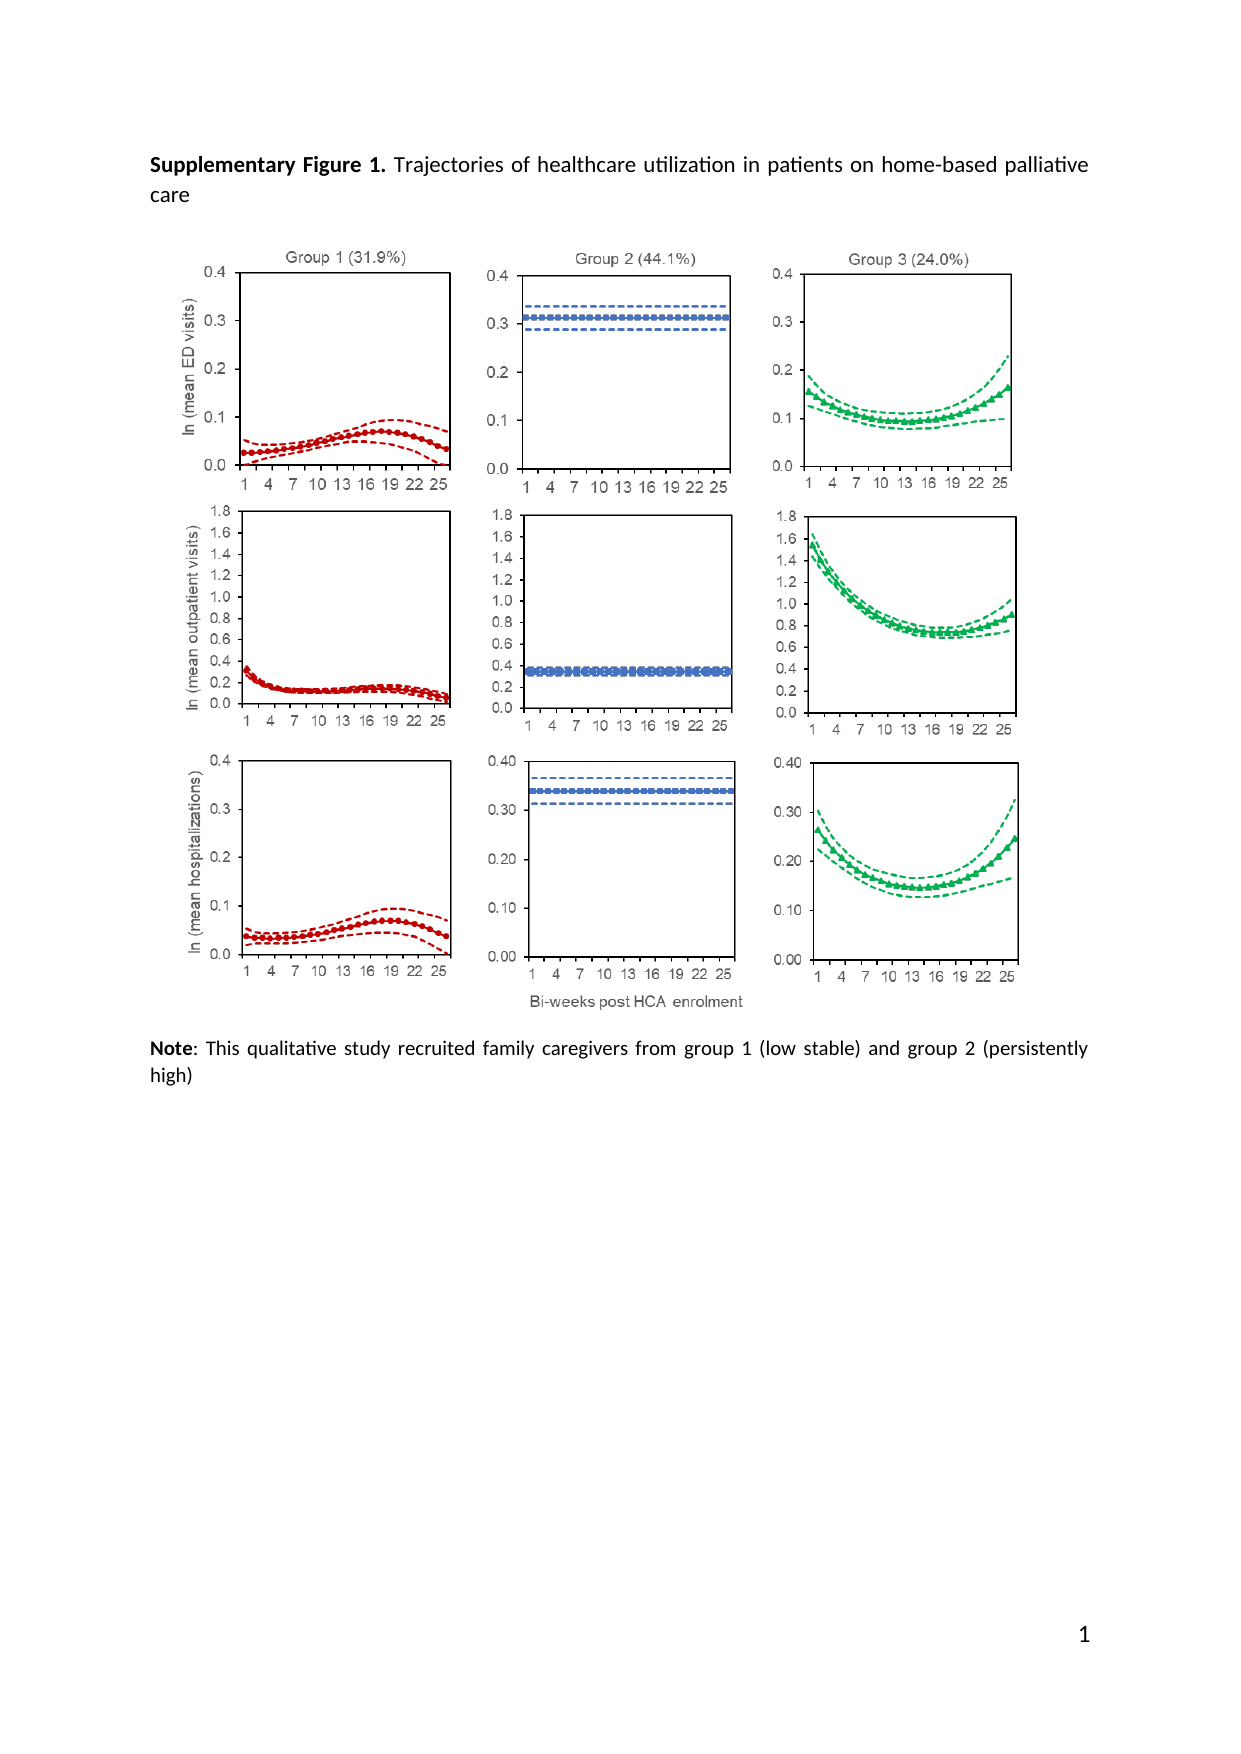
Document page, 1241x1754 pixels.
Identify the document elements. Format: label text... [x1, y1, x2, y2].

text Supplementary Figure 1. Trajectories of healthcare utilization in patients on home-based palliative care [150, 150, 1090, 208]
picture [150, 227, 1050, 1033]
